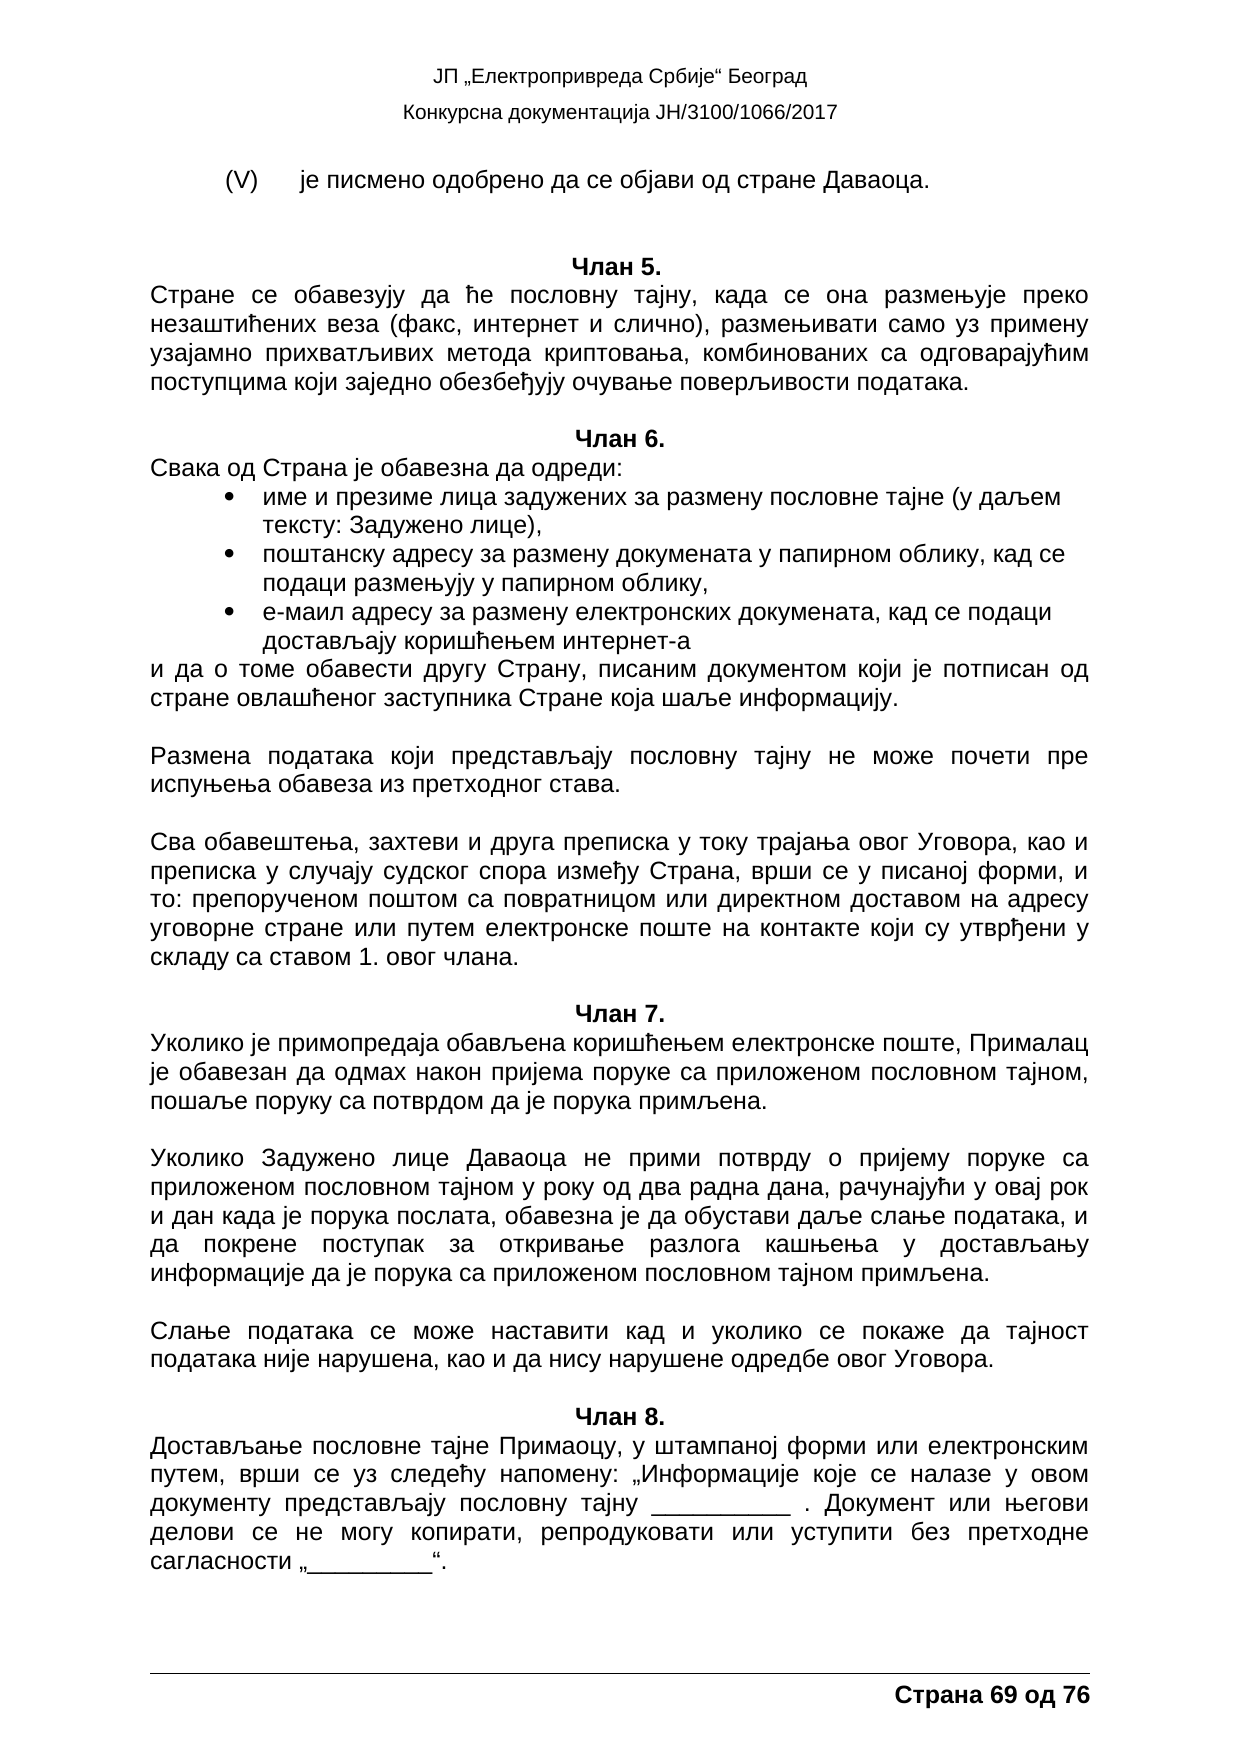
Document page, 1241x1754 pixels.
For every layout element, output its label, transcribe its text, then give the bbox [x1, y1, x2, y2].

text и да о томе обавести другу Страну, писаним документом који је потписан од стране овлашћеног заступника Стране која шаље информацију. [150, 654, 1090, 712]
text Свака од Страна је обавезна да одреди: [150, 453, 1090, 482]
text Уколико Задужено лице Даваоца не прими потврду о пријему поруке са приложеном пословном тајном у року од два радна дана, рачунајући у овај рок и дан када је порука послата, обавезна је да обустави даље слање података, и да покрене поступак за откривање разлога кашњења у достављању информације да је порука са приложеном пословном тајном примљена. [150, 1143, 1090, 1287]
list поштанску адресу за размену докумената у папирном облику, кад се подаци размењују у папирном облику, [225, 539, 1090, 597]
text Члан 5. [150, 252, 1083, 280]
text Стране се обавезују да ће пословну тајну, када се она размењује преко незаштићених веза (факс, интернет и слично), размењивати само уз примену узајамно прихватљивих метода криптовања, комбинованих са одговарајућим поступцима који заједно обезбеђују очување поверљивости података. [150, 280, 1090, 395]
list име и презиме лица задужених за размену пословне тајне (у даљем тексту: Задужено лице), [225, 482, 1090, 539]
text Достављање пословне тајне Примаоцу, у штампаној форми или електронским путем, врши се уз следећу напомену: „Информације које се налазе у овом документу представљају пословну тајну __________ . Документ или његови делови се не могу копирати, репродуковати или уступити без претходне сагласности „_________“. [150, 1431, 1090, 1574]
text Размена података који представљају пословну тајну не може почети пре испуњења обавеза из претходног става. [150, 741, 1090, 798]
list е-маил адресу за размену електронских докумената, кад се подаци достављају коришћењем интернет-а [225, 597, 1090, 654]
list је писмено одобрено да се објави од стране Даваоца. [225, 165, 1090, 194]
text Слање података се може наставити кад и уколико се покаже да тајност података није нарушена, као и да нису нарушене одредбе овог Уговора. [150, 1316, 1090, 1373]
text Члан 8. [150, 1402, 1090, 1431]
text Сва обавештења, захтеви и друга преписка у току трајања овог Уговора, као и преписка у случају судског спора између Страна, врши се у писаној форми, и то: препорученом поштом са повратницом или директном доставом на адресу уговорне стране или путем електронске поште на контакте који су утврђени у складу са ставом 1. овог члана. [150, 827, 1090, 971]
text Уколико је примопредаја обављена коришћењем електронске поште, Прималац је обавезан да одмах након пријема поруке са приложеном пословном тајном, пошаље поруку са потврдом да је порука примљена. [150, 1028, 1090, 1114]
text Члан 6. [150, 424, 1090, 453]
text Члан 7. [150, 999, 1090, 1028]
